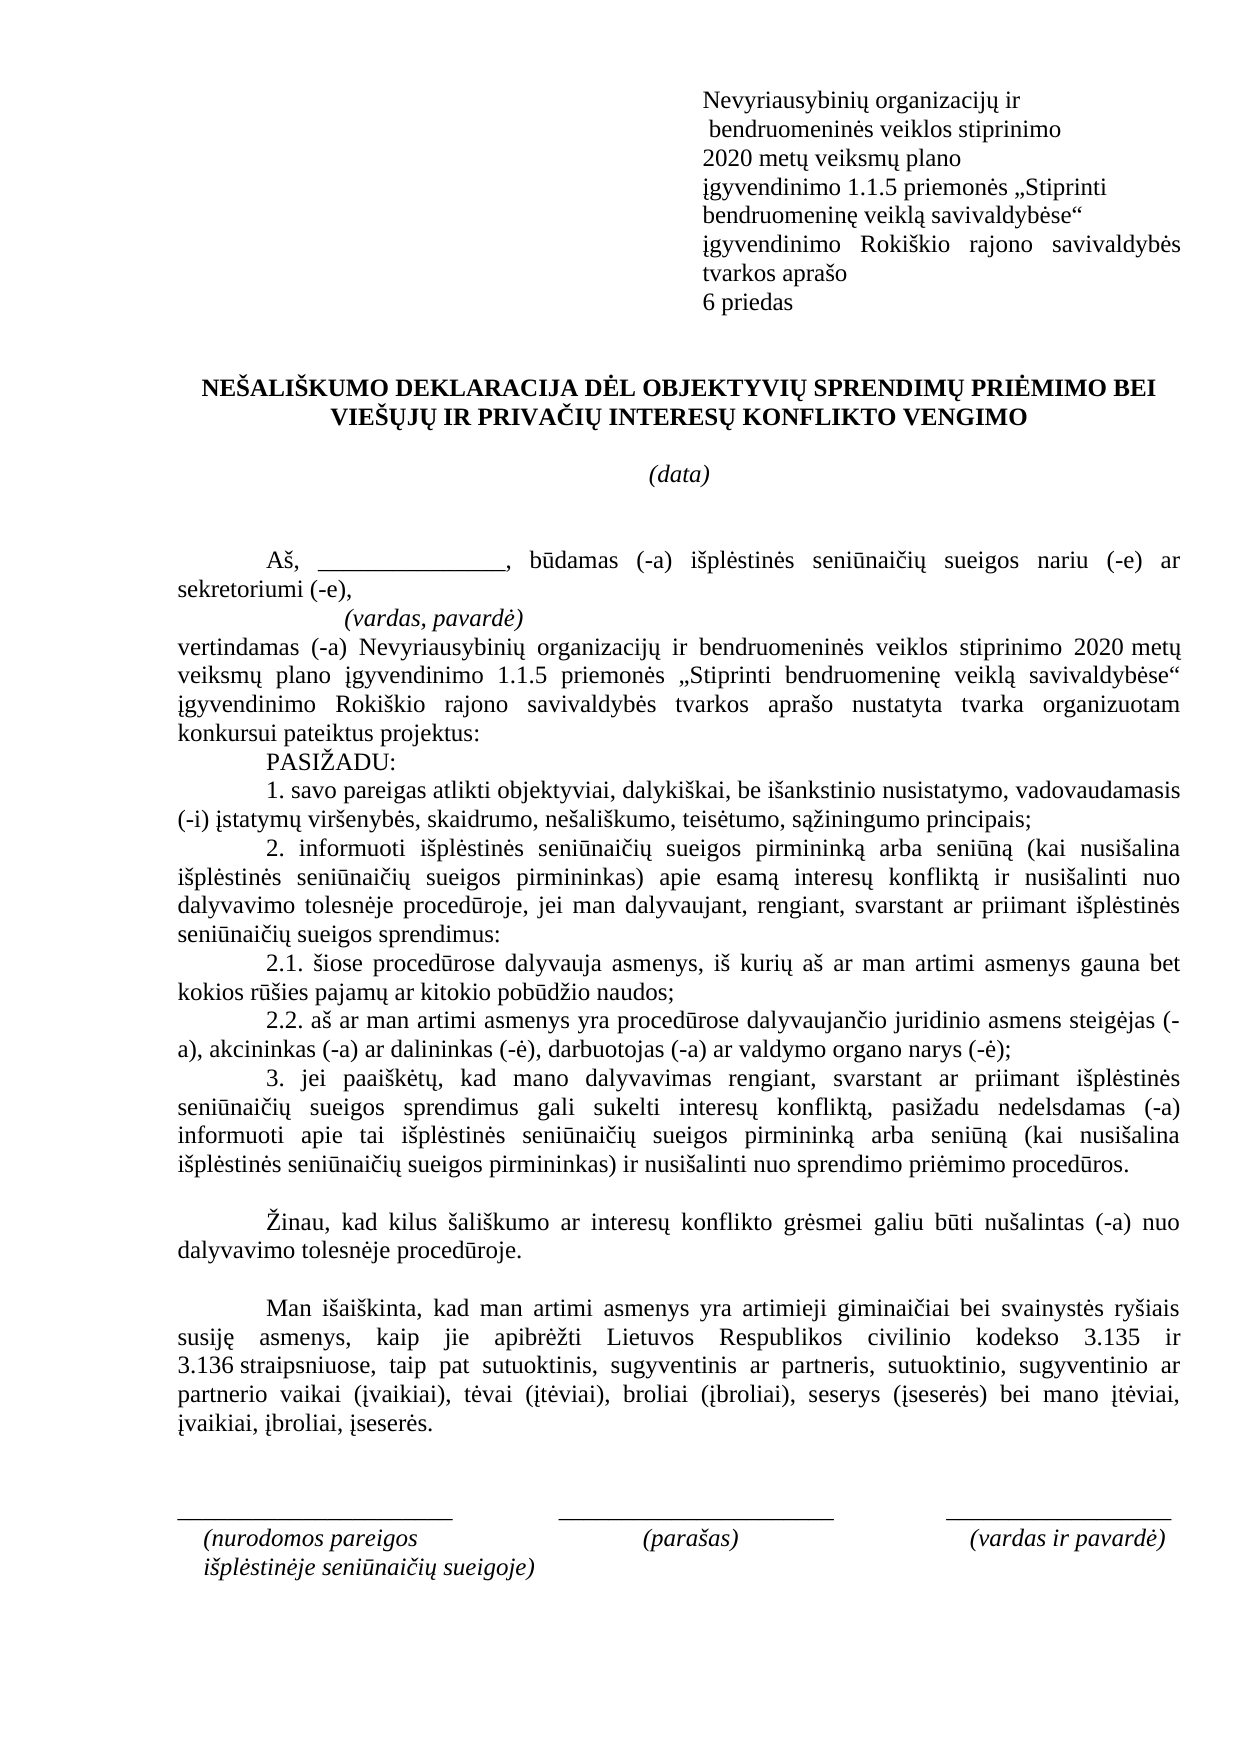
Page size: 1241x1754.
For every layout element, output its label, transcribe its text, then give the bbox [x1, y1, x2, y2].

text ______________________ ______________________ __________________ [177, 1494, 1181, 1523]
text 3. jei paaiškėtų, kad mano dalyvavimas rengiant, svarstant ar priimant išplėstinės seniūnaičių sueigos sprendimus gali sukelti interesų konfliktą, pasižadu nedelsdamas (-a) informuoti apie tai išplėstinės seniūnaičių sueigos pirmininką arba seniūną (kai nusišalina išplėstinės seniūnaičių sueigos pirmininkas) ir nusišalinti nuo sprendimo priėmimo procedūros. [177, 1063, 1181, 1178]
text išplėstinėje seniūnaičių sueigoje) [177, 1552, 1181, 1580]
text PASIŽADU: [177, 747, 1181, 775]
text 1. savo pareigas atlikti objektyviai, dalykiškai, be išankstinio nusistatymo, vadovaudamasis (-i) įstatymų viršenybės, skaidrumo, nešališkumo, teisėtumo, sąžiningumo principais; [177, 775, 1181, 833]
text 2. informuoti išplėstinės seniūnaičių sueigos pirmininką arba seniūną (kai nusišalina išplėstinės seniūnaičių sueigos pirmininkas) apie esamą interesų konfliktą ir nusišalinti nuo dalyvavimo tolesnėje procedūroje, jei man dalyvaujant, rengiant, svarstant ar priimant išplėstinės seniūnaičių sueigos sprendimus: [177, 833, 1181, 948]
text 6 priedas [702, 287, 1181, 315]
text 2.2. aš ar man artimi asmenys yra procedūrose dalyvaujančio juridinio asmens steigėjas (-a), akcininkas (-a) ar dalininkas (-ė), darbuotojas (-a) ar valdymo organo narys (-ė); [177, 1005, 1181, 1063]
text (nurodomos pareigos (parašas) (vardas ir pavardė) [177, 1523, 1181, 1552]
text NEŠALIŠKUMO DEKLARACIJA DĖL OBJEKTYVIŲ SPRENDIMŲ PRIĖMIMO BEI VIEŠŲJŲ IR PRIVAČIŲ INTERESŲ KONFLIKTO VENGIMO [177, 373, 1181, 430]
text 2.1. šiose procedūrose dalyvauja asmenys, iš kurių aš ar man artimi asmenys gauna bet kokios rūšies pajamų ar kitokio pobūdžio naudos; [177, 948, 1181, 1005]
text vertindamas (-a) Nevyriausybinių organizacijų ir bendruomeninės veiklos stiprinimo 2020 metų veiksmų plano įgyvendinimo 1.1.5 priemonės „Stiprinti bendruomeninę veiklą savivaldybėse“ įgyvendinimo Rokiškio rajono savivaldybės tvarkos aprašo nustatyta tvarka organizuotam konkursui pateiktus projektus: [177, 632, 1181, 747]
text bendruomeninės veiklos stiprinimo [702, 114, 1181, 143]
text (vardas, pavardė) [177, 603, 1181, 632]
text (data) [177, 459, 1181, 488]
text Aš, _______________, būdamas (-a) išplėstinės seniūnaičių sueigos nariu (-e) ar sekretoriumi (-e), [177, 545, 1181, 603]
text Žinau, kad kilus šališkumo ar interesų konflikto grėsmei galiu būti nušalintas (-a) nuo dalyvavimo tolesnėje procedūroje. [177, 1207, 1181, 1264]
text įgyvendinimo Rokiškio rajono savivaldybės tvarkos aprašo [702, 229, 1181, 287]
text Man išaiškinta, kad man artimi asmenys yra artimieji giminaičiai bei svainystės ryšiais susiję asmenys, kaip jie apibrėžti Lietuvos Respublikos civilinio kodekso 3.135 ir 3.136 straipsniuose, taip pat sutuoktinis, sugyventinis ar partneris, sutuoktinio, sugyventinio ar partnerio vaikai (įvaikiai), tėvai (įtėviai), broliai (įbroliai), seserys (įseserės) bei mano įtėviai, įvaikiai, įbroliai, įseserės. [177, 1293, 1181, 1437]
text įgyvendinimo 1.1.5 priemonės „Stiprinti [702, 172, 1181, 200]
text 2020 metų veiksmų plano [702, 143, 1181, 172]
text Nevyriausybinių organizacijų ir [702, 85, 1181, 114]
text bendruomeninę veiklą savivaldybėse“ [702, 200, 1181, 229]
